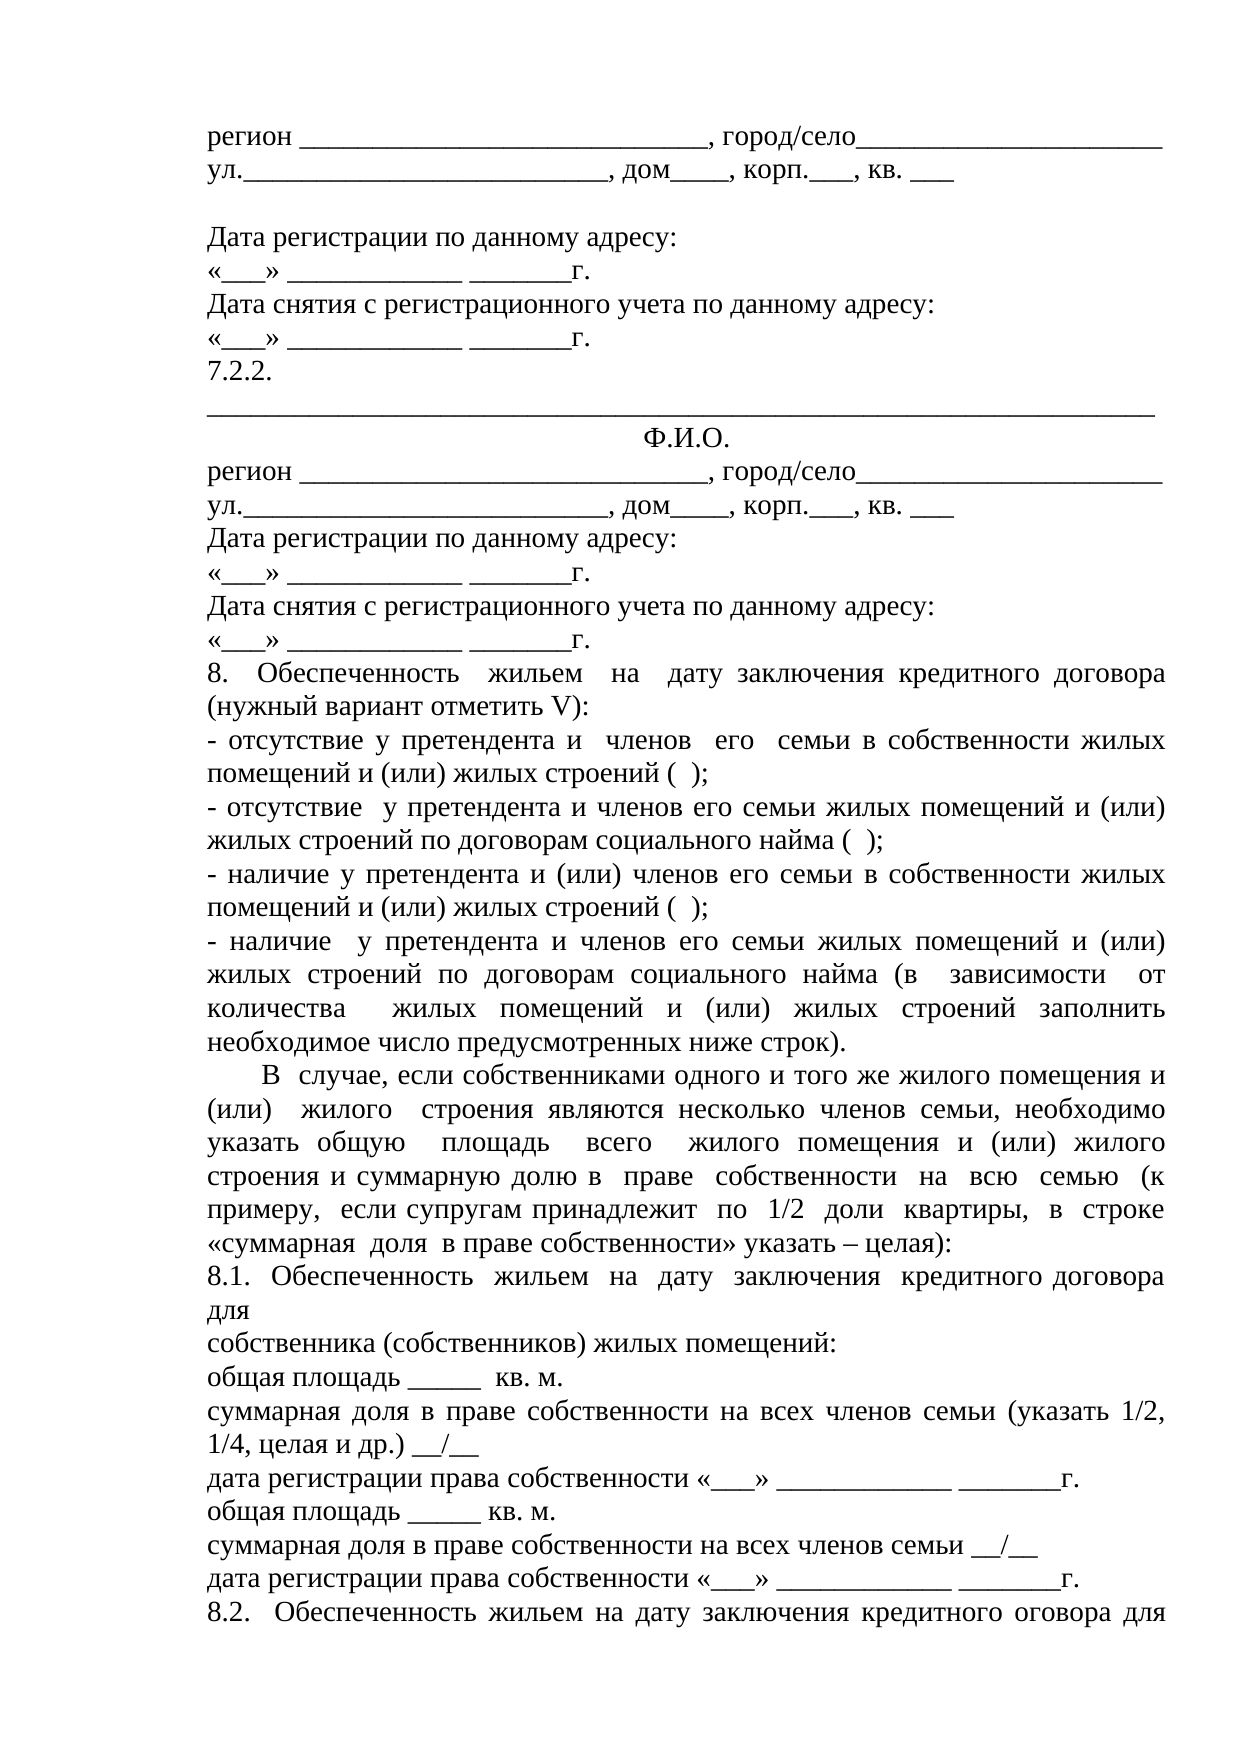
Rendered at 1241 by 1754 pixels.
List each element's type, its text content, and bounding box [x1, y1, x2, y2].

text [207, 1594, 1167, 1627]
text собственника (собственников) жилых помещений: [207, 1326, 1167, 1359]
text «___» ____________ _______г. [207, 252, 1167, 286]
text дата регистрации права собственности «___» ____________ _______г. [207, 1560, 1167, 1594]
text «___» ____________ _______г. [207, 319, 1167, 353]
text В случае, если собственниками одного и того же жилого помещения и (или) жилого строения являются несколько членов семьи, необходимо указать общую площадь всего жилого помещения и (или) жилого строения и суммарную долю в праве собственности на всю семью (к примеру, если супругам принадлежит по 1/2 доли квартиры, в строке «суммарная доля в праве собственности» указать – целая): [207, 1057, 1167, 1258]
text 8. Обеспеченность жильем на дату заключения кредитного договора (нужный вариант отметить V): [207, 655, 1167, 722]
text ул._________________________, дом____, корп.___, кв. ___ [207, 487, 1167, 521]
text Дата регистрации по данному адресу: [207, 219, 1167, 252]
text регион ____________________________, город/село_____________________ [207, 118, 1167, 152]
text 8.1. Обеспеченность жильем на дату заключения кредитного договора для [207, 1258, 1167, 1326]
text ул._________________________, дом____, корп.___, кв. ___ [207, 152, 1167, 185]
text дата регистрации права собственности «___» ____________ _______г. [207, 1460, 1167, 1493]
text суммарная доля в праве собственности на всех членов семьи (указать 1/2, 1/4, целая и др.) __/__ [207, 1393, 1167, 1460]
text общая площадь _____ кв. м. [207, 1359, 1167, 1393]
text «___» ____________ _______г. [207, 554, 1167, 588]
text общая площадь _____ кв. м. [207, 1493, 1167, 1527]
text суммарная доля в праве собственности на всех членов семьи __/__ [207, 1527, 1167, 1560]
text регион ____________________________, город/село_____________________ [207, 453, 1167, 487]
text «___» ____________ _______г. [207, 621, 1167, 655]
text Ф.И.О. [207, 420, 1167, 453]
text Дата снятия с регистрационного учета по данному адресу: [207, 286, 1167, 319]
text - наличие у претендента и членов его семьи жилых помещений и (или) жилых строений по договорам социального найма (в зависимости от количества жилых помещений и (или) жилых строений заполнить необходимое число предусмотренных ниже строк). [207, 923, 1167, 1057]
text - отсутствие у претендента и членов его семьи в собственности жилых помещений и (или) жилых строений ( ); [207, 722, 1167, 789]
text - отсутствие у претендента и членов его семьи жилых помещений и (или) жилых строений по договорам социального найма ( ); [207, 789, 1167, 856]
text 7.2.2. _________________________________________________________________ [207, 353, 1167, 420]
text Дата регистрации по данному адресу: [207, 521, 1167, 554]
text - наличие у претендента и (или) членов его семьи в собственности жилых помещений и (или) жилых строений ( ); [207, 856, 1167, 923]
text Дата снятия с регистрационного учета по данному адресу: [207, 588, 1167, 621]
